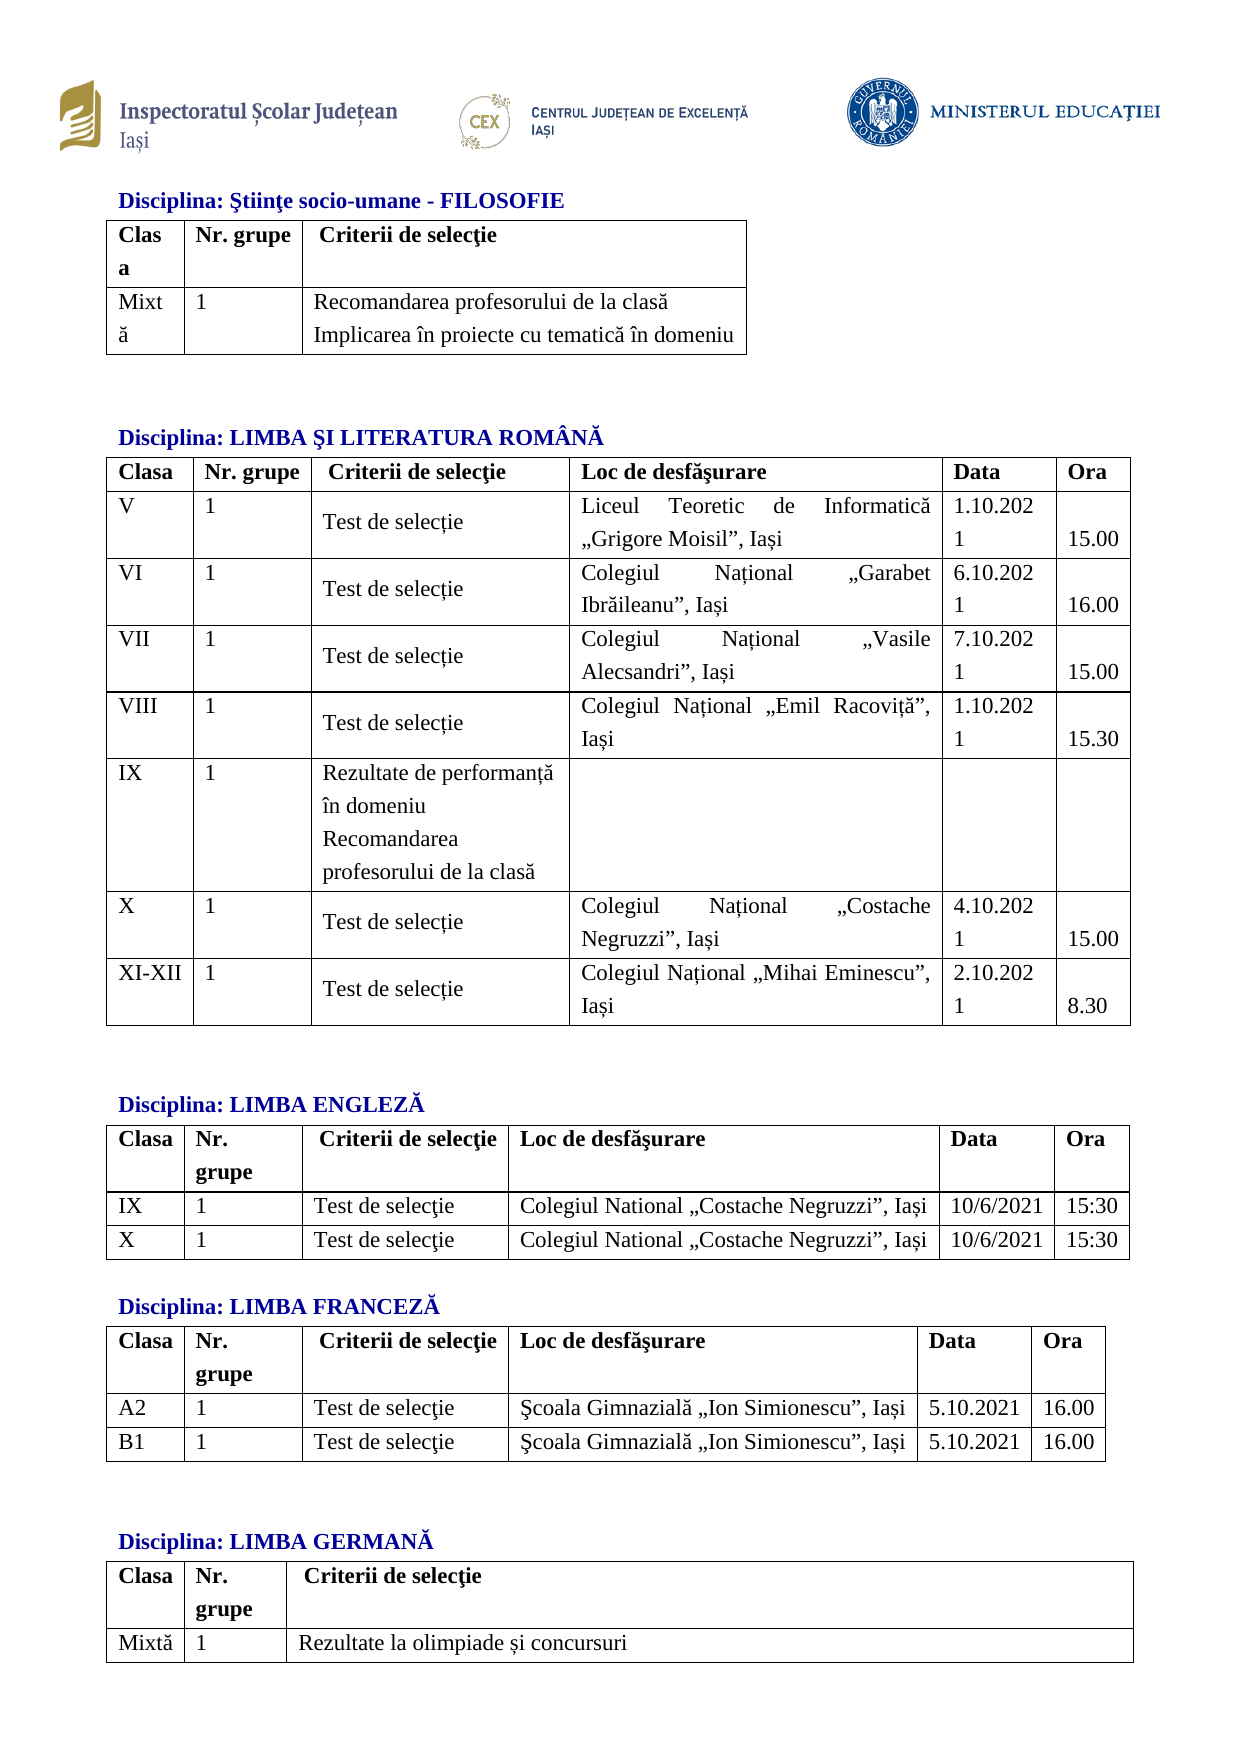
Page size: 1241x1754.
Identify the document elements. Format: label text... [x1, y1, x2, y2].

table_cell 6.10.2021 [943, 559, 1056, 624]
table_header Ora [1032, 1327, 1105, 1393]
table_header Clasa [107, 1562, 184, 1628]
table_cell Colegiul Național „Emil Racoviță”, Iași [570, 693, 942, 758]
table_cell Colegiul National „Costache Negruzzi”, Iași [509, 1193, 939, 1225]
table_cell 16.00 [1032, 1428, 1105, 1461]
table_header Loc de desfăşurare [509, 1327, 917, 1393]
table_header Data [940, 1126, 1054, 1191]
table_cell 15:30 [1055, 1226, 1129, 1259]
table_cell 1 [185, 1226, 302, 1259]
table_cell 1 [185, 288, 302, 354]
table_cell 5.10.2021 [918, 1394, 1031, 1427]
table_header Criterii de selecţie [303, 221, 746, 287]
table_header Loc de desfăşurare [509, 1126, 939, 1191]
table_cell 10/6/2021 [940, 1226, 1054, 1259]
table_cell 10/6/2021 [940, 1193, 1054, 1225]
table_cell 16.00 [1032, 1394, 1105, 1427]
table_header Criterii de selecţie [312, 458, 569, 491]
picture [59, 80, 398, 154]
table_cell VI [107, 559, 193, 624]
table_cell B1 [107, 1428, 184, 1461]
table_cell 1 [194, 626, 311, 691]
table_cell Rezultate de performanță în domeniu Recomandarea profesorului de la clasă [312, 759, 569, 891]
table_cell Colegiul Național „Garabet Ibrăileanu”, Iași [570, 559, 942, 624]
table_cell Test de selecţie [303, 1428, 508, 1461]
table_cell 2.10.2021 [943, 959, 1056, 1025]
table_header Ora [1057, 458, 1130, 491]
table_cell 1 [194, 492, 311, 558]
table_cell Test de selecţie [303, 1226, 508, 1259]
table_cell 4.10.2021 [943, 892, 1056, 958]
table_cell X [107, 892, 193, 958]
table_cell VII [107, 626, 193, 691]
table_cell Test de selecție [312, 693, 569, 758]
table_cell Test de selecție [312, 492, 569, 558]
table_cell Test de selecţie [303, 1193, 508, 1225]
table_cell 15.00 [1057, 626, 1130, 691]
table_cell 15.00 [1057, 892, 1130, 958]
table_cell Test de selecție [312, 959, 569, 1025]
table_cell 16.00 [1057, 559, 1130, 624]
table_cell 15:30 [1055, 1193, 1129, 1225]
table_header Criterii de selecţie [287, 1562, 1133, 1628]
table_cell A2 [107, 1394, 184, 1427]
table_cell Test de selecție [312, 892, 569, 958]
table_cell [943, 759, 1056, 891]
table_cell VIII [107, 693, 193, 758]
table_cell IX [107, 759, 193, 891]
table_header Data [918, 1327, 1031, 1393]
table_header Criterii de selecţie [303, 1327, 508, 1393]
table_cell Liceul Teoretic de Informatică „Grigore Moisil”, Iași [570, 492, 942, 558]
table_header Criterii de selecţie [303, 1126, 508, 1191]
table_cell Recomandarea profesorului de la clasă Implicarea în proiecte cu tematică în domeniu [303, 288, 746, 354]
table_cell Şcoala Gimnazială „Ion Simionescu”, Iași [509, 1428, 917, 1461]
table_header Clasa [107, 458, 193, 491]
table_cell 1 [194, 892, 311, 958]
table_header Clasa [107, 1327, 184, 1393]
text Disciplina: LIMBA ENGLEZĂ [118, 1092, 1122, 1118]
table_cell Colegiul Național „Mihai Eminescu”, Iași [570, 959, 942, 1025]
table_cell [570, 759, 942, 891]
table_cell Test de selecție [312, 626, 569, 691]
table_cell Test de selecţie [303, 1394, 508, 1427]
table_cell XI-XII [107, 959, 193, 1025]
table_cell 1 [185, 1629, 286, 1662]
table_cell 1 [194, 959, 311, 1025]
table_cell 1 [185, 1394, 302, 1427]
table_cell 1 [194, 759, 311, 891]
table_header Data [943, 458, 1056, 491]
table_header Nr. grupe [185, 1562, 286, 1628]
table_cell Colegiul Național „Vasile Alecsandri”, Iași [570, 626, 942, 691]
table_cell 1 [194, 693, 311, 758]
table_cell X [107, 1226, 184, 1259]
table_header Nr. grupe [194, 458, 311, 491]
table_header Clasa [107, 1126, 184, 1191]
table_cell Şcoala Gimnazială „Ion Simionescu”, Iași [509, 1394, 917, 1427]
picture [846, 77, 1161, 147]
table_header Nr. grupe [185, 1327, 302, 1393]
text Disciplina: LIMBA FRANCEZĂ [118, 1293, 1122, 1319]
table_cell 5.10.2021 [918, 1428, 1031, 1461]
table_cell 7.10.2021 [943, 626, 1056, 691]
table_header Nr. grupe [185, 1126, 302, 1191]
table_cell V [107, 492, 193, 558]
table_cell 1.10.2021 [943, 693, 1056, 758]
table_cell [1057, 759, 1130, 891]
table_cell Mixtă [107, 288, 184, 354]
table_header Nr. grupe [185, 221, 302, 287]
table_header Ora [1055, 1126, 1129, 1191]
table_cell 1 [185, 1428, 302, 1461]
table_cell 1 [185, 1193, 302, 1225]
table_cell IX [107, 1193, 184, 1225]
table_cell 1 [194, 559, 311, 624]
text Disciplina: LIMBA GERMANĂ [118, 1528, 1122, 1554]
table_cell 1.10.2021 [943, 492, 1056, 558]
table_cell Colegiul Național „Costache Negruzzi”, Iași [570, 892, 942, 958]
table_cell Colegiul National „Costache Negruzzi”, Iași [509, 1226, 939, 1259]
table_header Loc de desfăşurare [570, 458, 942, 491]
table_cell 8.30 [1057, 959, 1130, 1025]
text Disciplina: Ştiinţe socio-umane - FILOSOFIE [118, 187, 1122, 214]
text Disciplina: LIMBA ŞI LITERATURA ROMÂNĂ [118, 424, 1122, 450]
table_cell 15.00 [1057, 492, 1130, 558]
picture [452, 88, 788, 155]
table_header Clasa [107, 221, 184, 287]
table_cell Test de selecție [312, 559, 569, 624]
table_cell 15.30 [1057, 693, 1130, 758]
table_cell Mixtă [107, 1629, 184, 1662]
